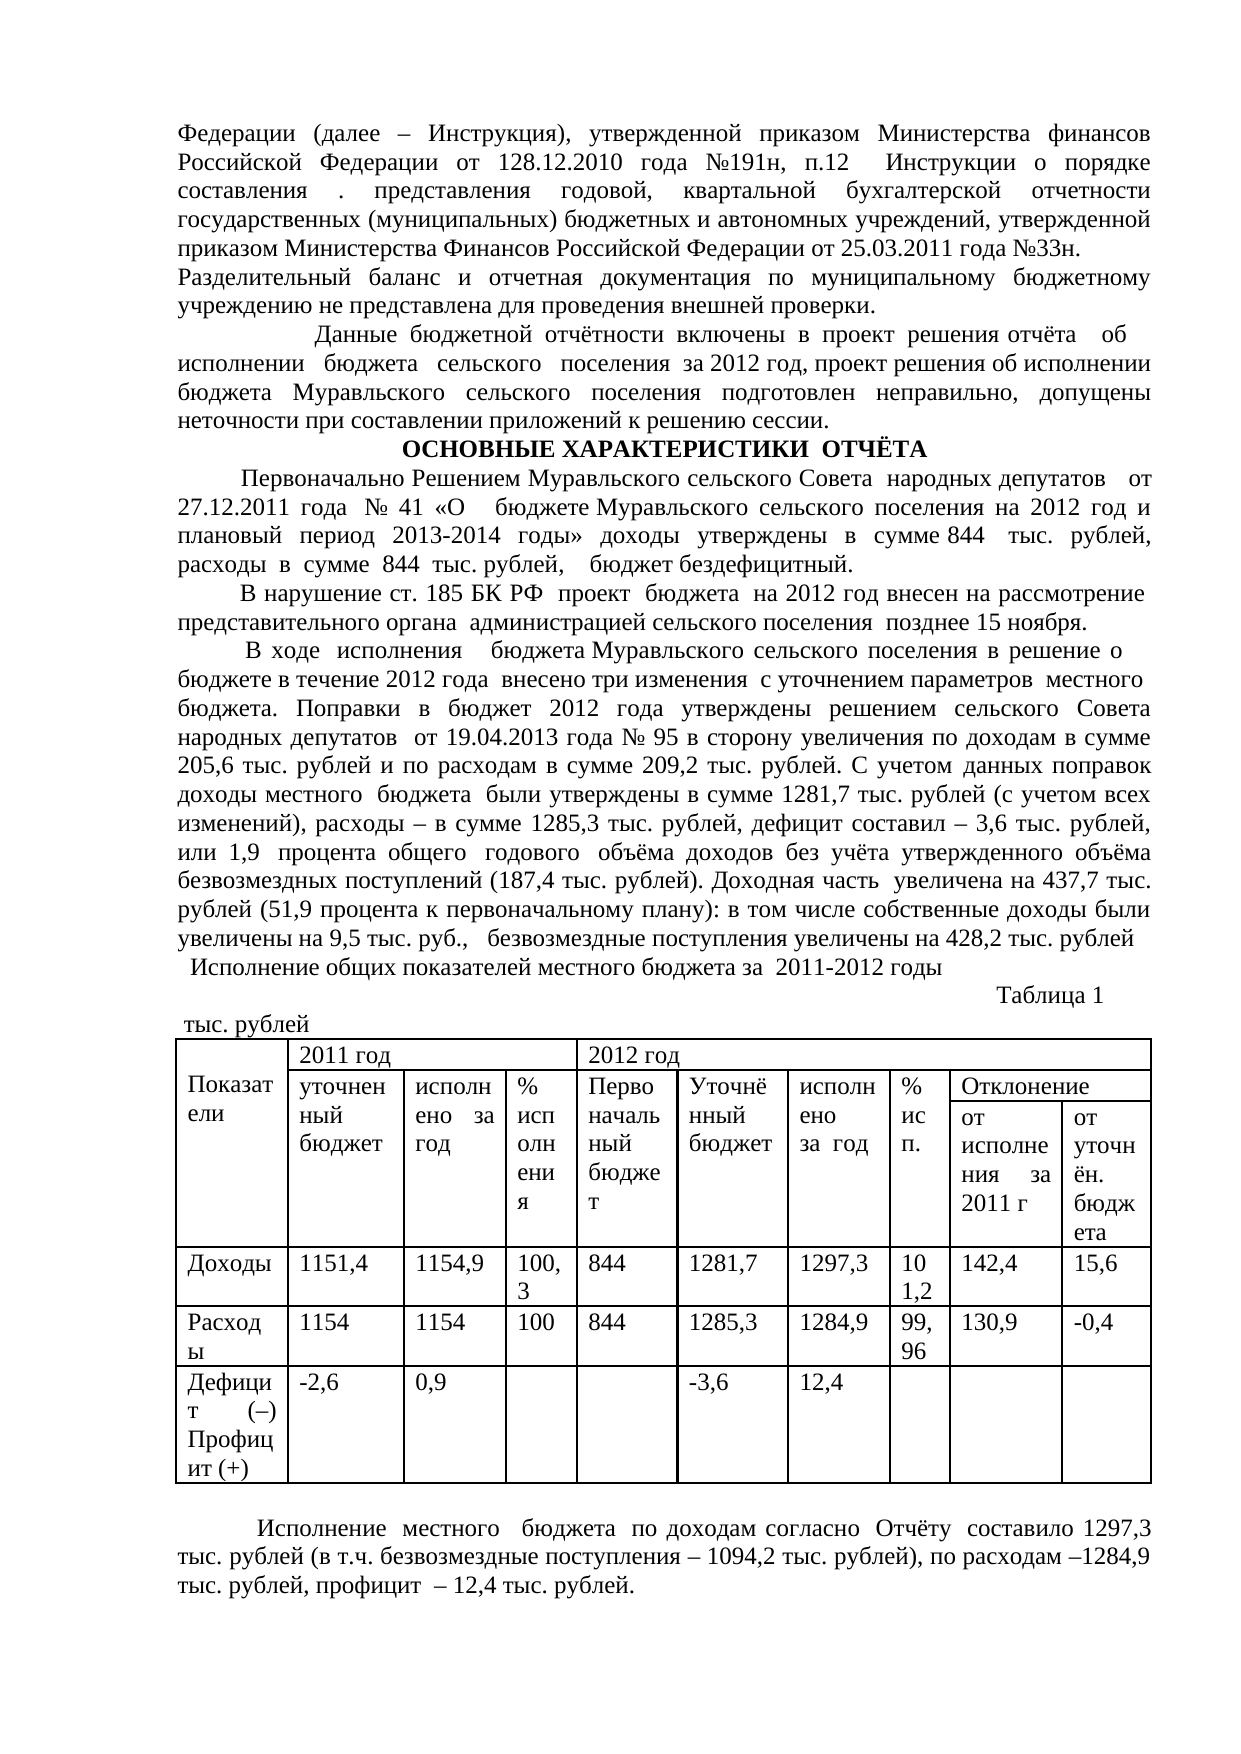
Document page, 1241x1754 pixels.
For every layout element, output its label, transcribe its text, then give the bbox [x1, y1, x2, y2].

table_cell [951, 1367, 1061, 1482]
text ОСНОВНЫЕ ХАРАКТЕРИСТИКИ ОТЧЁТА [177, 434, 1152, 463]
table_cell [507, 1367, 576, 1482]
table_cell 100 [507, 1307, 576, 1365]
table_cell от уточнён. бюджета [1063, 1102, 1150, 1246]
table_cell 142,4 [951, 1248, 1061, 1305]
table_cell 130,9 [951, 1307, 1061, 1365]
text тыс. рублей [177, 1009, 1152, 1038]
table_cell 15,6 [1063, 1248, 1150, 1305]
table_cell [578, 1367, 676, 1482]
table_cell 100,3 [507, 1248, 576, 1305]
table_cell 1151,4 [289, 1248, 403, 1305]
table_cell 101,2 [891, 1248, 949, 1305]
table_cell 844 [578, 1248, 676, 1305]
table_cell Первоначальный бюджет [578, 1071, 676, 1246]
table_cell [1063, 1367, 1150, 1482]
text В нарушение ст. 185 БК РФ проект бюджета на 2012 год внесен на рассмотрение представительного органа администрацией сельского поселения позднее 15 ноября. [177, 578, 1152, 636]
table_cell % исполнения [507, 1071, 576, 1246]
table_cell 1284,9 [789, 1307, 889, 1365]
table_header Показатели [177, 1040, 287, 1246]
text Данные бюджетной отчётности включены в проект решения отчёта об исполнении бюджета сельского поселения за 2012 год, проект решения об исполнении бюджета Муравльского сельского поселения подготовлен неправильно, допущены неточности при составлении приложений к решению сессии. [177, 319, 1152, 434]
table_header 2012 год [578, 1040, 1150, 1069]
text Исполнение общих показателей местного бюджета за 2011-2012 годы [177, 952, 1152, 981]
table_cell % исп. [891, 1071, 949, 1246]
text Таблица 1 [177, 981, 1152, 1009]
table_cell 99,96 [891, 1307, 949, 1365]
table_cell -3,6 [679, 1367, 787, 1482]
table_cell Доходы [177, 1248, 287, 1305]
table_cell [891, 1367, 949, 1482]
table_cell Дефицит (–) Профицит (+) [177, 1367, 287, 1482]
table_cell 1281,7 [679, 1248, 787, 1305]
table_cell 1297,3 [789, 1248, 889, 1305]
table_cell Расходы [177, 1307, 287, 1365]
table_cell 1285,3 [679, 1307, 787, 1365]
table_cell 844 [578, 1307, 676, 1365]
text Разделительный баланс и отчетная документация по муниципальному бюджетному учреждению не представлена для проведения внешней проверки. [177, 262, 1152, 319]
text Первоначально Решением Муравльского сельского Совета народных депутатов от 27.12.2011 года № 41 «О бюджете Муравльского сельского поселения на 2012 год и плановый период 2013-2014 годы» доходы утверждены в сумме 844 тыс. рублей, расходы в сумме 844 тыс. рублей, бюджет бездефицитный. [177, 463, 1152, 578]
table_cell уточненный бюджет [289, 1071, 403, 1246]
table_cell 1154 [289, 1307, 403, 1365]
table_cell -2,6 [289, 1367, 403, 1482]
text В ходе исполнения бюджета Муравльского сельского поселения в решение о бюджете в течение 2012 года внесено три изменения с уточнением параметров местного бюджета. Поправки в бюджет 2012 года утверждены решением сельского Совета народных депутатов от 19.04.2013 года № 95 в сторону увеличения по доходам в сумме 205,6 тыс. рублей и по расходам в сумме 209,2 тыс. рублей. С учетом данных поправок доходы местного бюджета были утверждены в сумме 1281,7 тыс. рублей (с учетом всех изменений), расходы – в сумме 1285,3 тыс. рублей, дефицит составил – 3,6 тыс. рублей, или 1,9 процента общего годового объёма доходов без учёта утвержденного объёма безвозмездных поступлений (187,4 тыс. рублей). Доходная часть увеличена на 437,7 тыс. рублей (51,9 процента к первоначальному плану): в том числе собственные доходы были увеличены на 9,5 тыс. руб., безвозмездные поступления увеличены на 428,2 тыс. рублей [177, 636, 1152, 952]
table_cell Уточнённый бюджет [679, 1071, 787, 1246]
table_cell 12,4 [789, 1367, 889, 1482]
table_cell 0,9 [405, 1367, 505, 1482]
table_cell от исполнения за 2011 г [951, 1102, 1061, 1246]
table_cell Отклонение [951, 1071, 1150, 1100]
table_cell исполнено за год [405, 1071, 505, 1246]
table_cell -0,4 [1063, 1307, 1150, 1365]
table_header 2011 год [289, 1040, 576, 1069]
text Исполнение местного бюджета по доходам согласно Отчёту составило 1297,3 тыс. рублей (в т.ч. безвозмездные поступления – 1094,2 тыс. рублей), по расходам –1284,9 тыс. рублей, профицит – 12,4 тыс. рублей. [177, 1513, 1152, 1599]
table_cell 1154,9 [405, 1248, 505, 1305]
table_cell 1154 [405, 1307, 505, 1365]
table_cell исполнено за год [789, 1071, 889, 1246]
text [177, 118, 1152, 262]
